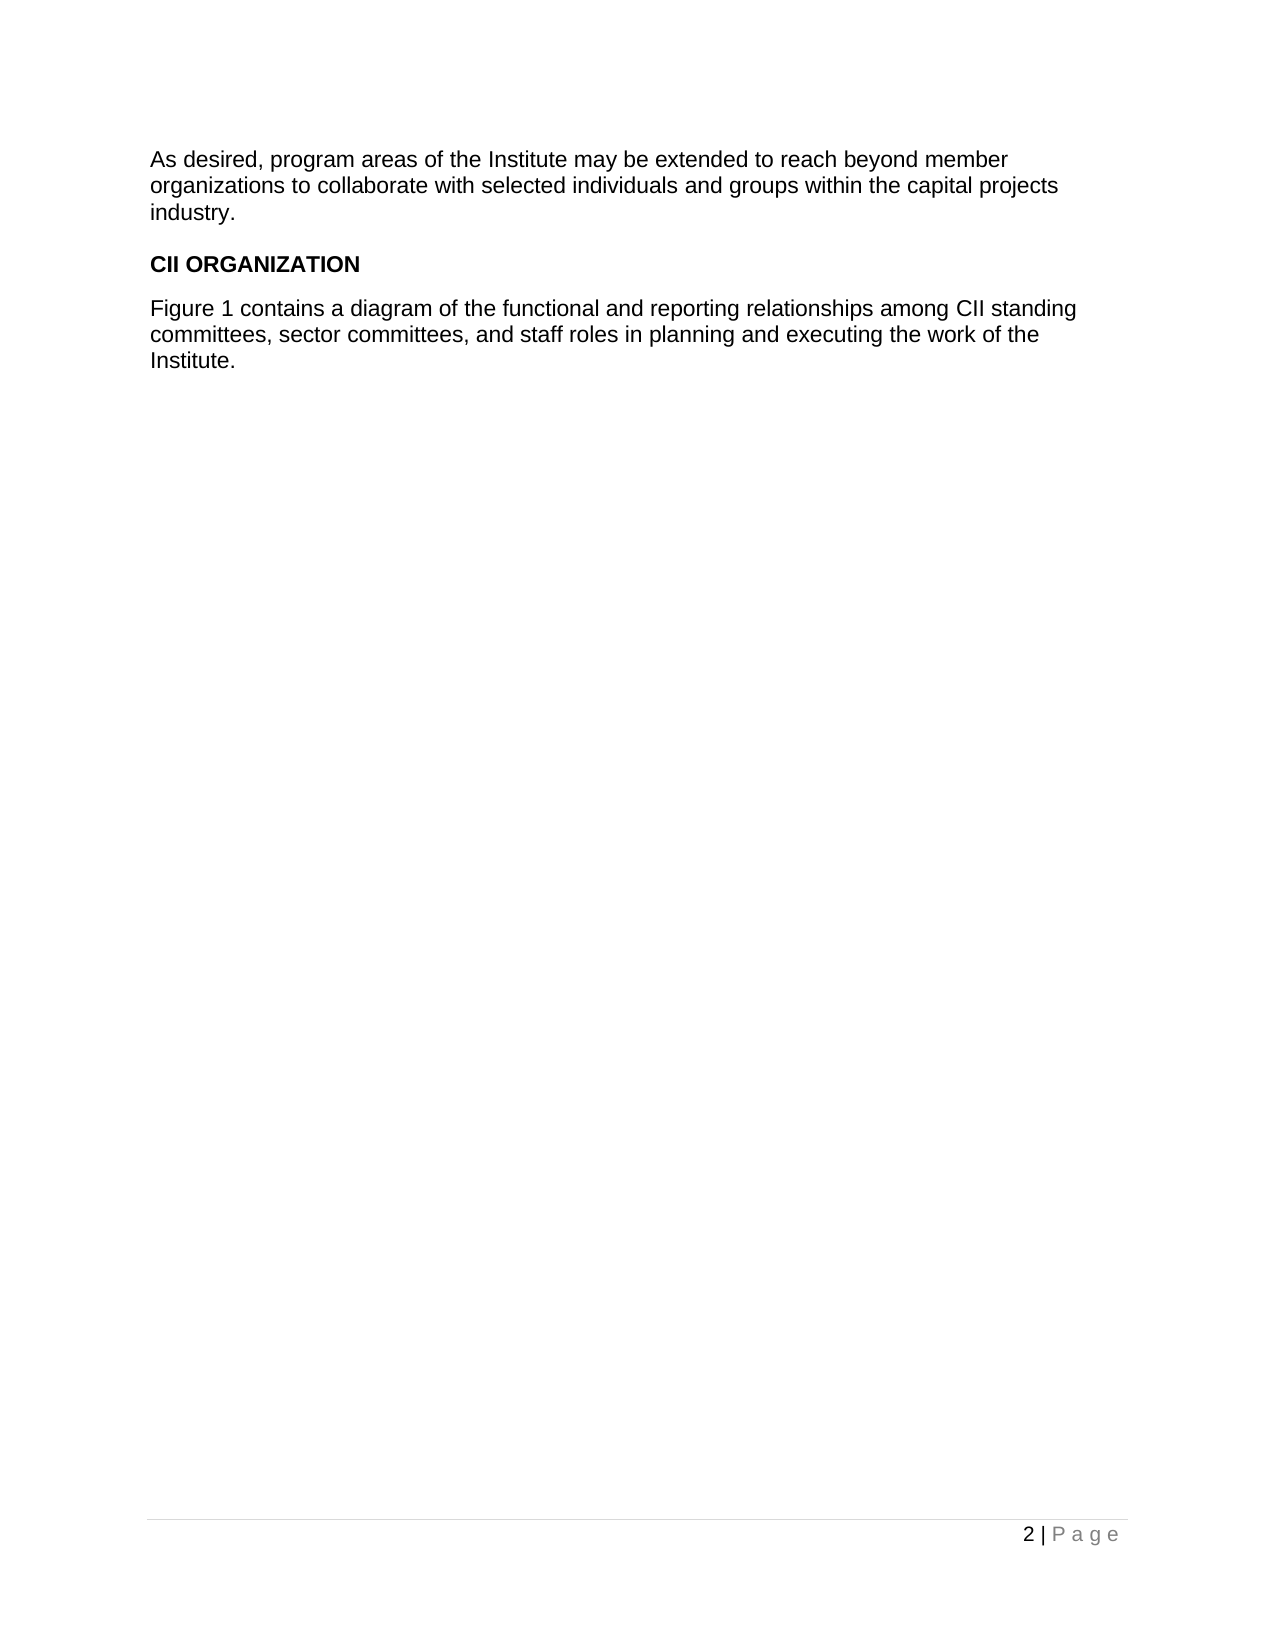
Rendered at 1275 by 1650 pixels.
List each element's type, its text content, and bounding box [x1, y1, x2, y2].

subtitle CII ORGANIZATION [150, 251, 1139, 278]
text Figure 1 contains a diagram of the functional and reporting relationships among CII standing committees, sector committees, and staff roles in planning and executing the work of the Institute. [150, 294, 1113, 374]
text As desired, program areas of the Institute may be extended to reach beyond member organizations to collaborate with selected individuals and groups within the capital projects industry. [150, 146, 1113, 225]
